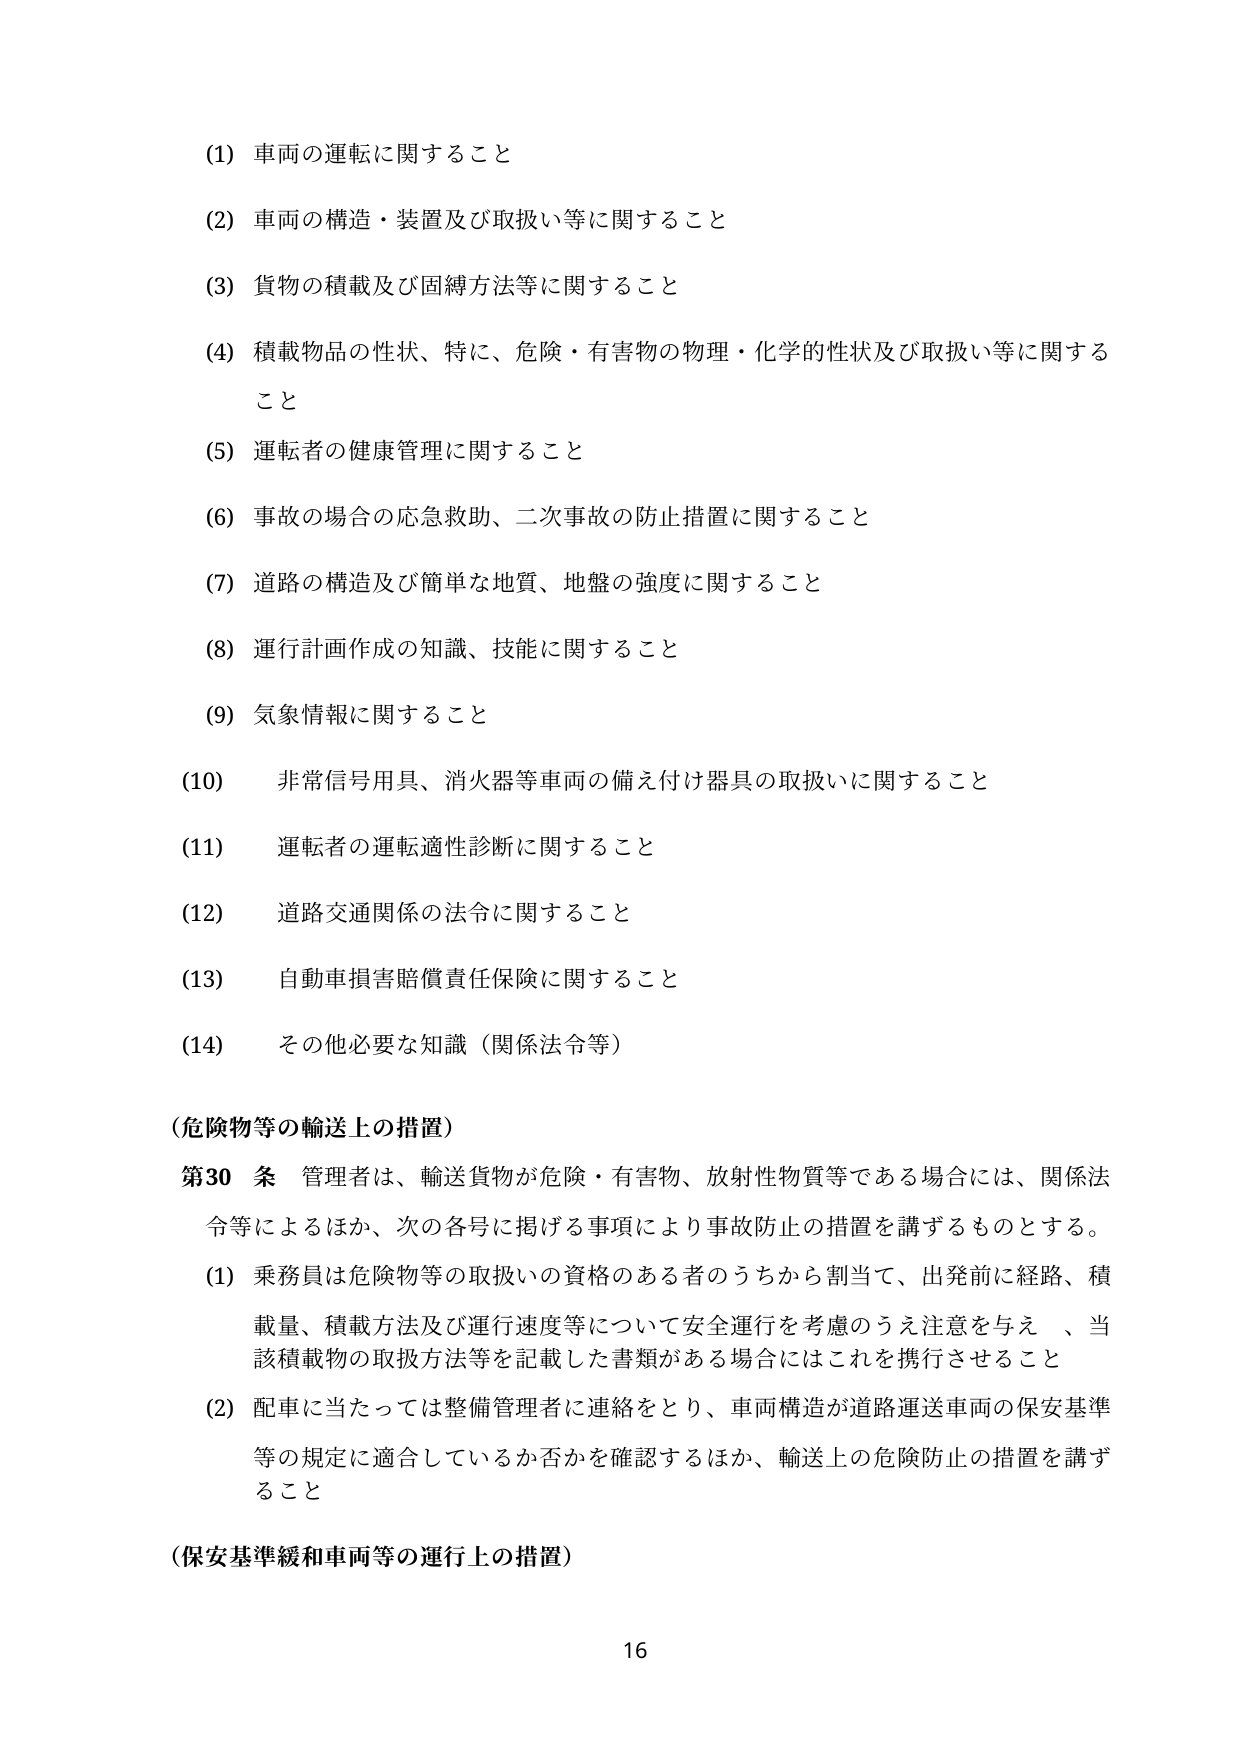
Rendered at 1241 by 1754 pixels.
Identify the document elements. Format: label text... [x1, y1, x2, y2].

list 事故の場合の応急救助、二次事故の防止措置に関すること [188, 482, 1112, 548]
list 車両の構造・装置及び取扱い等に関すること [188, 185, 1112, 251]
text 第30条 管理者は、輸送貨物が危険・有害物、放射性物質等である場合には、関係法令等によるほか、次の各号に掲げる事項により事故防止の措置を講ずるものとする。 [158, 1143, 1112, 1242]
list 道路の構造及び簡単な地質、地盤の強度に関すること [188, 548, 1112, 614]
list 積載物品の性状、特に、危険・有害物の物理・化学的性状及び取扱い等に関すること [188, 317, 1112, 416]
list 非常信号用具、消火器等車両の備え付け器具の取扱いに関すること [173, 747, 1112, 813]
list 乗務員は危険物等の取扱いの資格のある者のうちから割当て、出発前に経路、積載量、積載方法及び運行速度等について安全運行を考慮のうえ注意を与え、当該積載物の取扱方法等を記載した書類がある場合にはこれを携行させること [205, 1242, 1112, 1374]
list 自動車損害賠償責任保険に関すること [173, 945, 1112, 1011]
list 貨物の積載及び固縛方法等に関すること [188, 251, 1112, 317]
text （危険物等の輸送上の措置） [158, 1110, 1112, 1143]
list 気象情報に関すること [188, 681, 1112, 747]
list 運行計画作成の知識、技能に関すること [188, 614, 1112, 681]
list 運転者の運転適性診断に関すること [173, 813, 1112, 879]
list 道路交通関係の法令に関すること [173, 879, 1112, 945]
list 車両の運転に関すること [188, 119, 1112, 185]
list その他必要な知識（関係法令等） [173, 1011, 1112, 1077]
text （保安基準緩和車両等の運行上の措置） [158, 1539, 1112, 1572]
list 配車に当たっては整備管理者に連絡をとり、車両構造が道路運送車両の保安基準等の規定に適合しているか否かを確認するほか、輸送上の危険防止の措置を講ずること [205, 1374, 1112, 1506]
list 運転者の健康管理に関すること [188, 416, 1112, 482]
